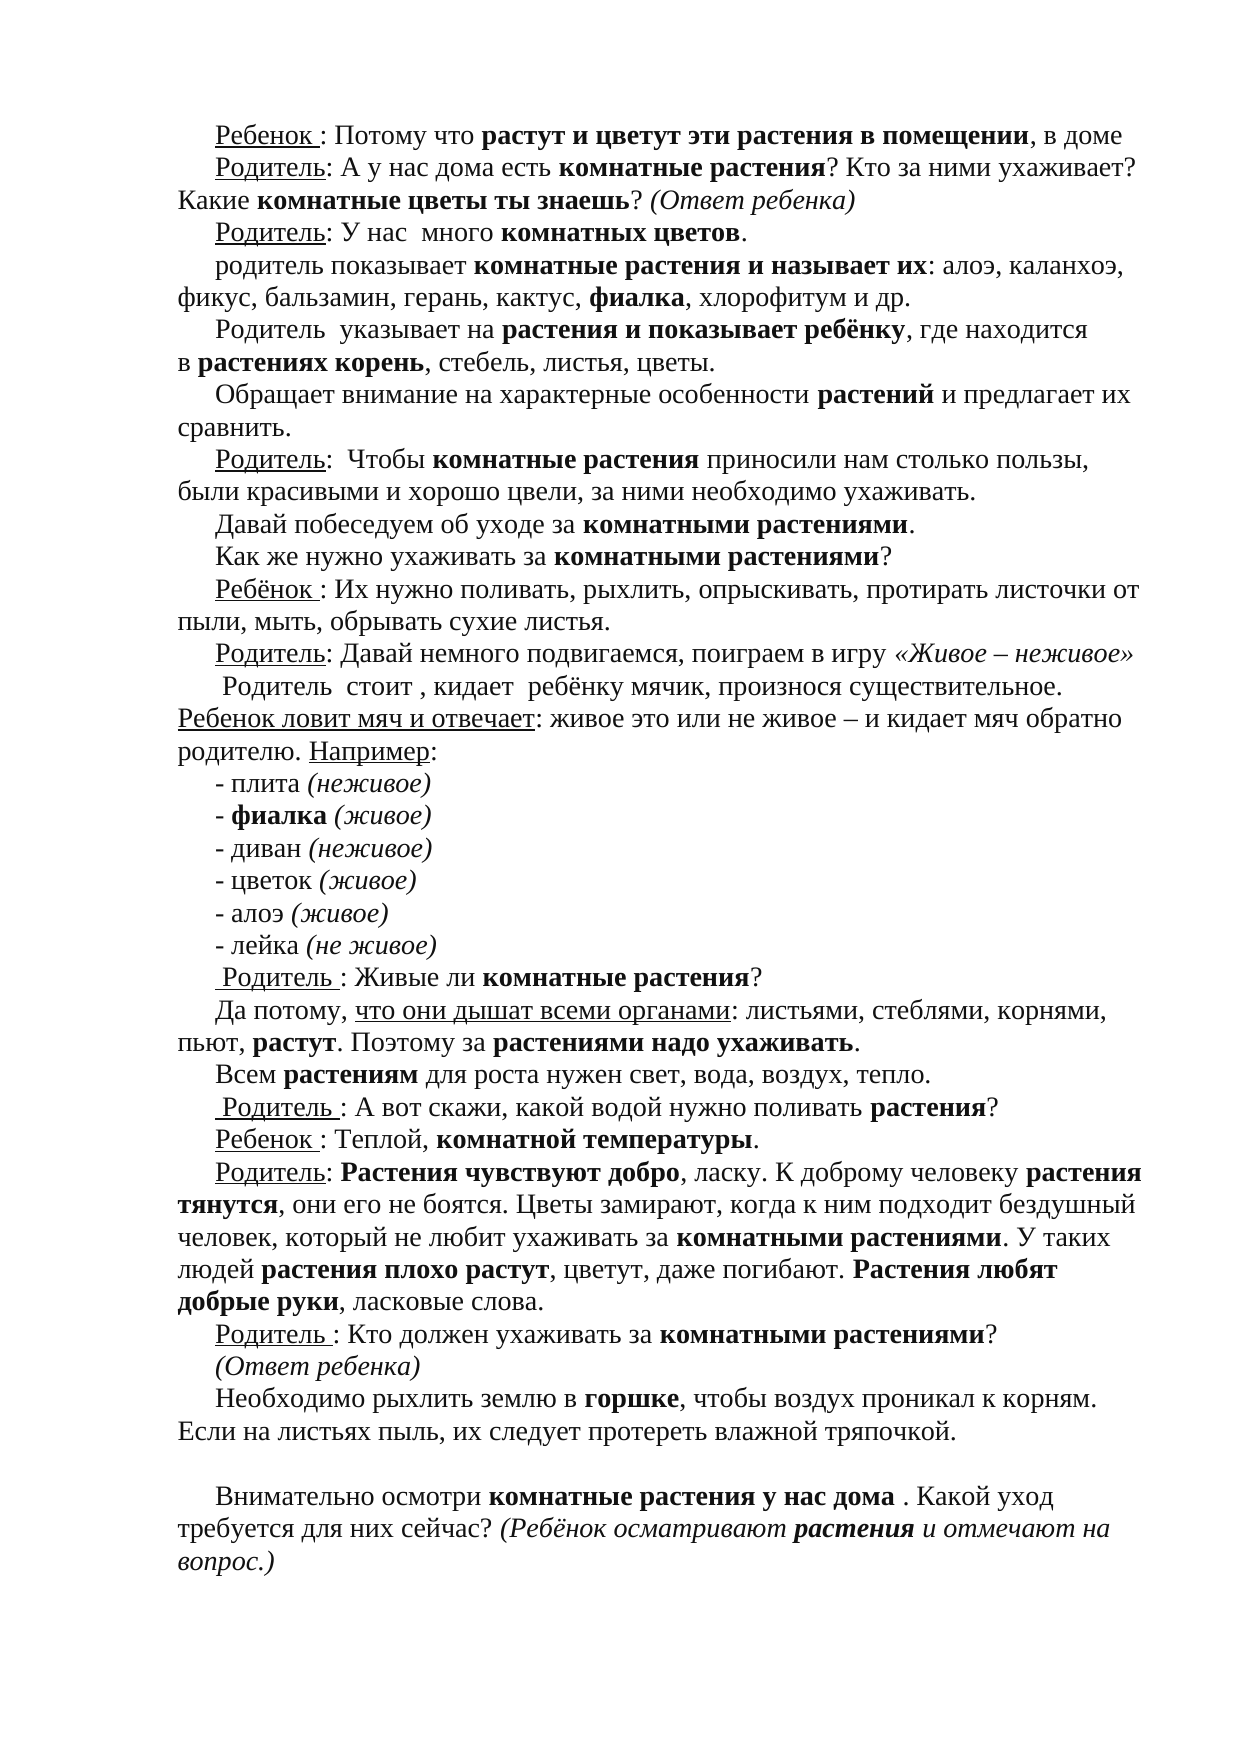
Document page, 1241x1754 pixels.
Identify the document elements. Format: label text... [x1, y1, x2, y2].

text Родитель: А у нас дома есть комнатные растения? Кто за ними ухаживает? Какие комнатные цветы ты знаешь? (Ответ ребенка) [177, 151, 1152, 215]
text Родитель : Живые ли комнатные растения? [177, 960, 1152, 993]
text Родитель : Кто должен ухаживать за комнатными растениями? [177, 1317, 1152, 1349]
text - диван (неживое) [177, 831, 1152, 863]
text Давай побеседуем об уходе за комнатными растениями. [177, 507, 1152, 539]
text - цветок (живое) [177, 863, 1152, 896]
text Родитель: Растения чувствуют добро, ласку. К доброму человеку растения тянутся, они его не боятся. Цветы замирают, когда к ним подходит бездушный человек, который не любит ухаживать за комнатными растениями. У таких людей растения плохо растут, цветут, даже погибают. Растения любят добрые руки, ласковые слова. [177, 1155, 1152, 1317]
text родитель показывает комнатные растения и называет их: алоэ, каланхоэ, фикус, бальзамин, герань, кактус, фиалка, хлорофитум и др. [177, 248, 1152, 312]
text Как же нужно ухаживать за комнатными растениями? [177, 539, 1152, 572]
text Ребенок : Потому что растут и цветут эти растения в помещении, в доме [177, 118, 1152, 151]
text Родитель стоит , кидает ребёнку мячик, произнося существительное. Ребенок ловит мяч и отвечает: живое это или не живое – и кидает мяч обратно родителю. Например: [177, 669, 1152, 766]
text Да потому, что они дышат всеми органами: листьями, стеблями, корнями, пьют, растут. Поэтому за растениями надо ухаживать. [177, 993, 1152, 1058]
text - фиалка (живое) [177, 798, 1152, 831]
text Ребенок : Теплой, комнатной температуры. [177, 1122, 1152, 1155]
text - плита (неживое) [177, 766, 1152, 798]
text Родитель: Давай немного подвигаемся, поиграем в игру «Живое – неживое» [177, 636, 1152, 669]
text (Ответ ребенка) [177, 1349, 1152, 1382]
text - алоэ (живое) [177, 896, 1152, 928]
text Родитель указывает на растения и показывает ребёнку, где находится в растениях корень, стебель, листья, цветы. [177, 312, 1152, 377]
text Обращает внимание на характерные особенности растений и предлагает их сравнить. [177, 377, 1152, 442]
text Родитель: Чтобы комнатные растения приносили нам столько пользы, были красивыми и хорошо цвели, за ними необходимо ухаживать. [177, 442, 1152, 507]
text Родитель: У нас много комнатных цветов. [177, 215, 1152, 248]
text - лейка (не живое) [177, 928, 1152, 960]
text Родитель : А вот скажи, какой водой нужно поливать растения? [177, 1090, 1152, 1122]
text Ребёнок : Их нужно поливать, рыхлить, опрыскивать, протирать листочки от пыли, мыть, обрывать сухие листья. [177, 572, 1152, 636]
text Необходимо рыхлить землю в горшке, чтобы воздух проникал к корням. Если на листьях пыль, их следует протереть влажной тряпочкой. [177, 1382, 1152, 1446]
text Внимательно осмотри комнатные растения у нас дома . Какой уход требуется для них сейчас? (Ребёнок осматривают растения и отмечают на вопрос.) [177, 1479, 1152, 1576]
text Всем растениям для роста нужен свет, вода, воздух, тепло. [177, 1058, 1152, 1090]
